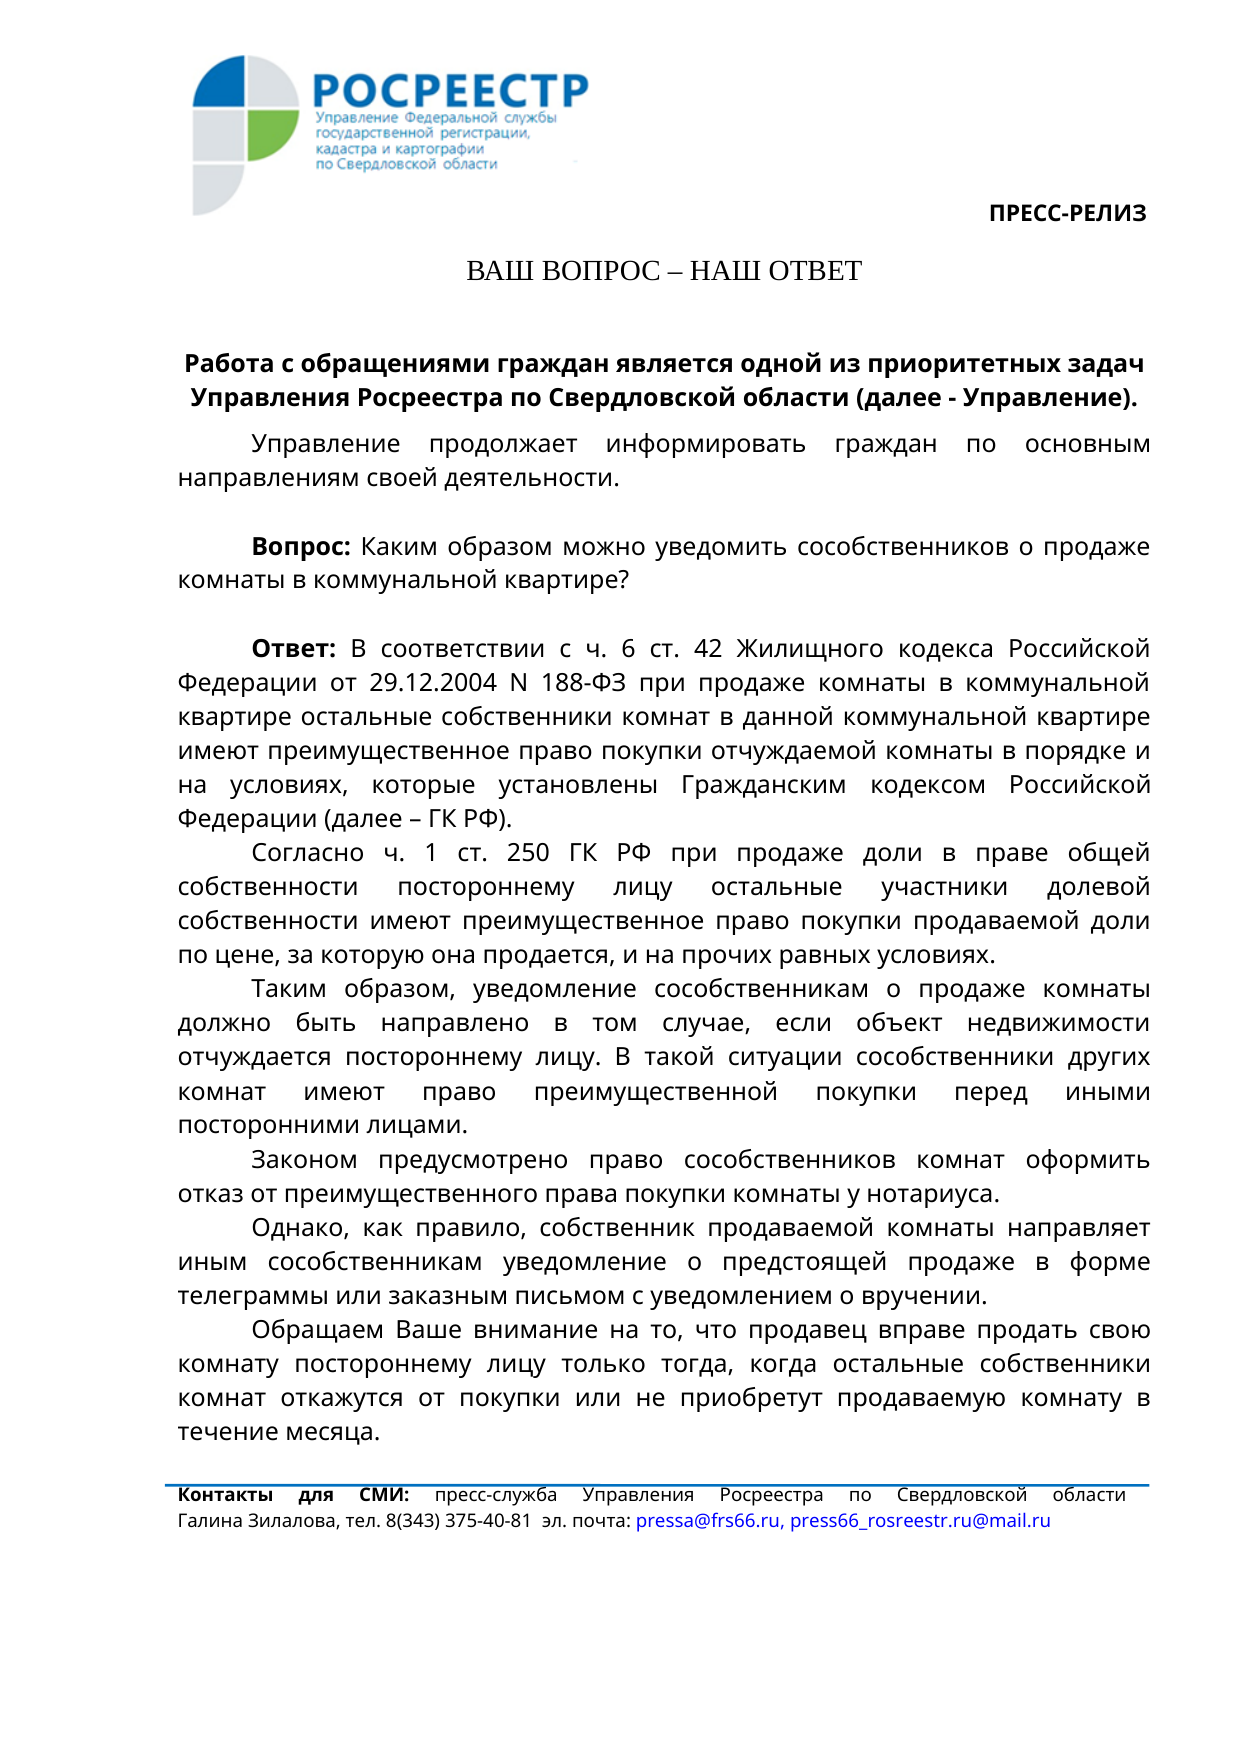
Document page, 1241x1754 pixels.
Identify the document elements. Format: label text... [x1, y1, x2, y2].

text Контакты для СМИ: пресс-служба Управления Росреестра по Свердловской области Галина Зилалова, тел. 8(343) 375-40-81 эл. почта: pressa@frs66.ru, press66_rosreestr.ru@mail.ru [177, 1481, 1152, 1532]
picture [177, 44, 603, 221]
text Таким образом, уведомление сособственникам о продаже комнаты должно быть направлено в том случае, если объект недвижимости отчуждается постороннему лицу. В такой ситуации сособственники других комнат имеют право преимущественной покупки перед иными посторонними лицами. [177, 971, 1152, 1141]
text Обращаем Ваше внимание на то, что продавец вправе продать свою комнату постороннему лицу только тогда, когда остальные собственники комнат откажутся от покупки или не приобретут продаваемую комнату в течение месяца. [177, 1312, 1152, 1448]
text ВАШ ВОПРОС – НАШ ОТВЕТ [177, 253, 1152, 287]
text Согласно ч. 1 ст. 250 ГК РФ при продаже доли в праве общей собственности постороннему лицу остальные участники долевой собственности имеют преимущественное право покупки продаваемой доли по цене, за которую она продается, и на прочих равных условиях. [177, 835, 1152, 971]
text Работа с обращениями граждан является одной из приоритетных задач Управления Росреестра по Свердловской области (далее - Управление). [177, 345, 1152, 413]
text Ответ: В соответствии с ч. 6 ст. 42 Жилищного кодекса Российской Федерации от 29.12.2004 N 188-ФЗ при продаже комнаты в коммунальной квартире остальные собственники комнат в данной коммунальной квартире имеют преимущественное право покупки отчуждаемой комнаты в порядке и на условиях, которые установлены Гражданским кодексом Российской Федерации (далее – ГК РФ). [177, 630, 1152, 835]
text Однако, как правило, собственник продаваемой комнаты направляет иным сособственникам уведомление о предстоящей продаже в форме телеграммы или заказным письмом с уведомлением о вручении. [177, 1209, 1152, 1312]
text Законом предусмотрено право сособственников комнат оформить отказ от преимущественного права покупки комнаты у нотариуса. [177, 1141, 1152, 1209]
text Вопрос: Каким образом можно уведомить сособственников о продаже комнаты в коммунальной квартире? [177, 528, 1152, 596]
text Управление продолжает информировать граждан по основным направлениям своей деятельности. [177, 426, 1152, 494]
